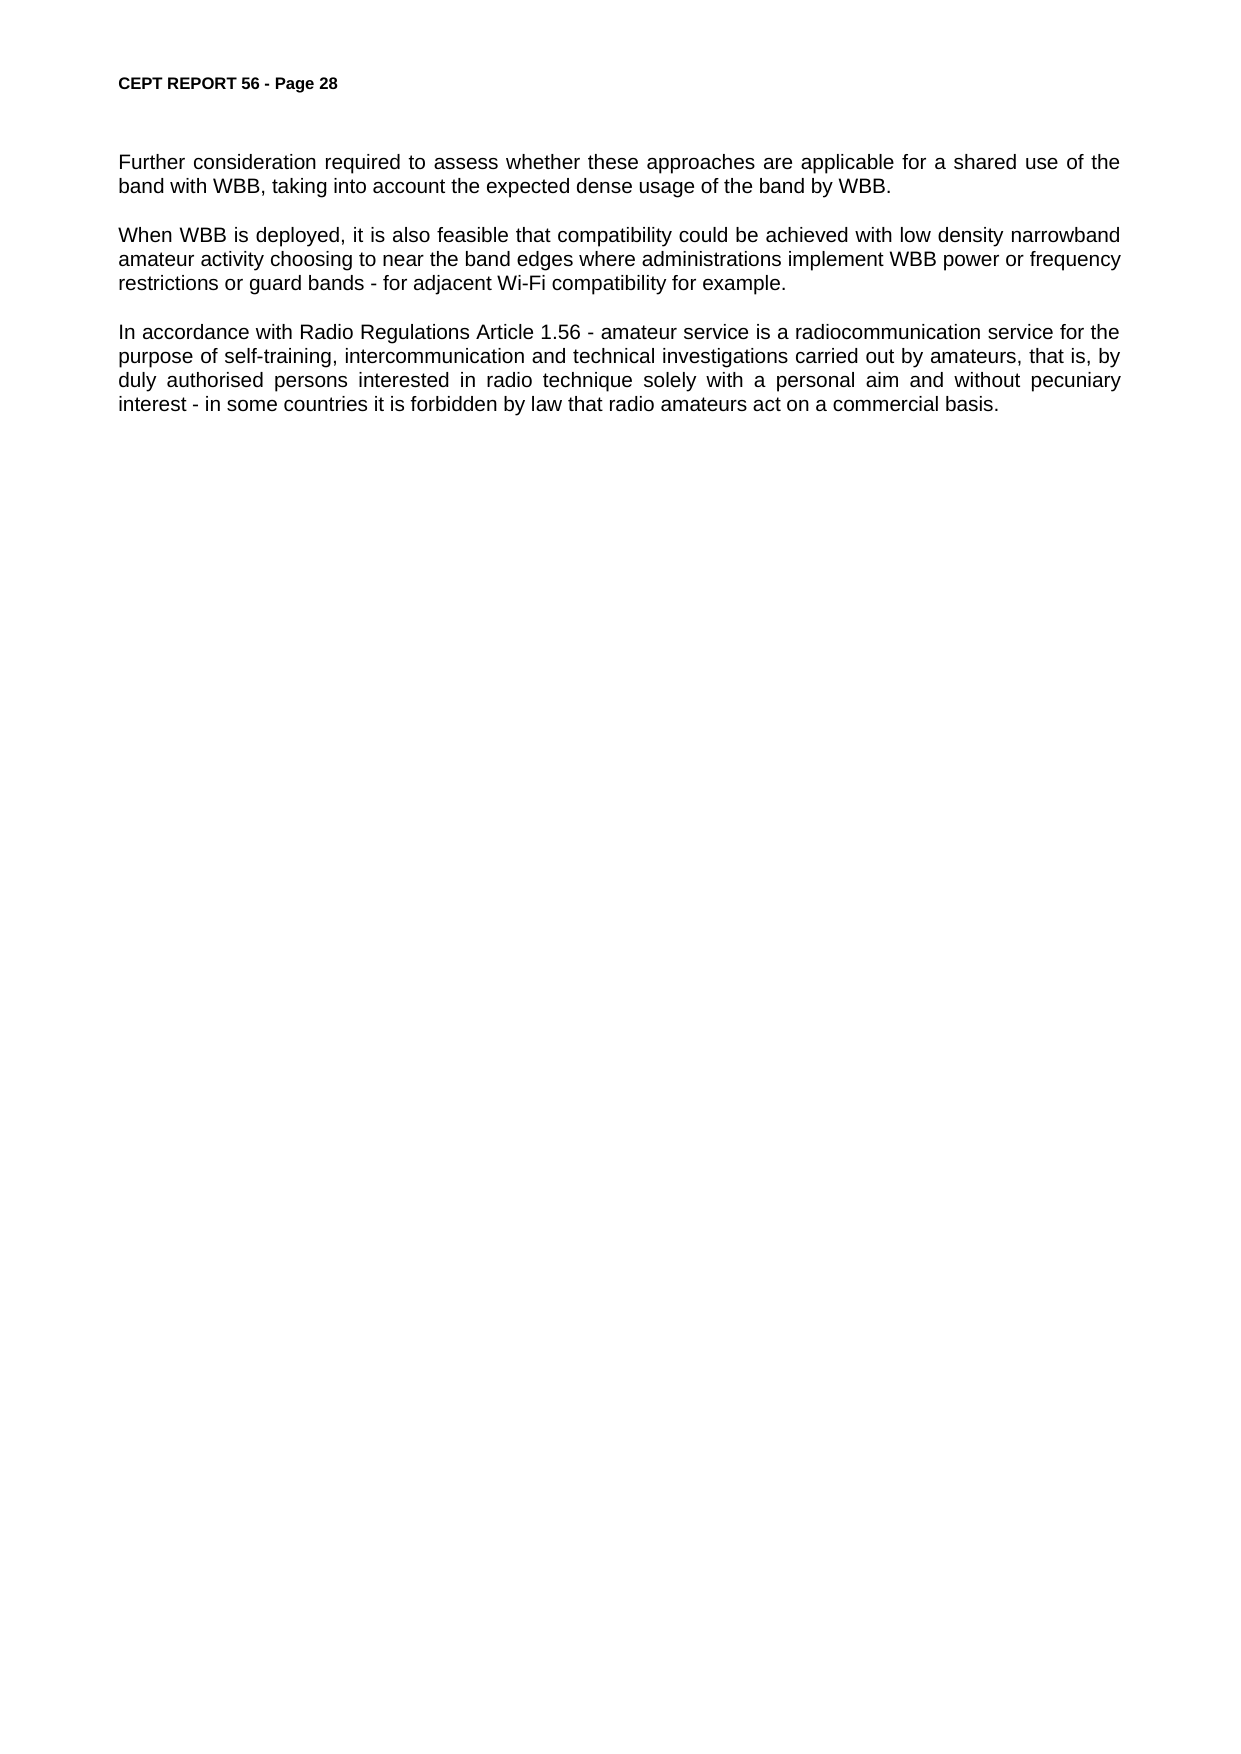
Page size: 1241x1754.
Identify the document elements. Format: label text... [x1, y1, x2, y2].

text In accordance with Radio Regulations Article 1.56 - amateur service is a radiocommunication service for the purpose of self-training, intercommunication and technical investigations carried out by amateurs, that is, by duly authorised persons interested in radio technique solely with a personal aim and without pecuniary interest - in some countries it is forbidden by law that radio amateurs act on a commercial basis. [118, 320, 1122, 416]
text Further consideration required to assess whether these approaches are applicable for a shared use of the band with WBB, taking into account the expected dense usage of the band by WBB. [118, 150, 1122, 198]
text When WBB is deployed, it is also feasible that compatibility could be achieved with low density narrowband amateur activity choosing to near the band edges where administrations implement WBB power or frequency restrictions or guard bands - for adjacent Wi-Fi compatibility for example. [118, 223, 1122, 295]
